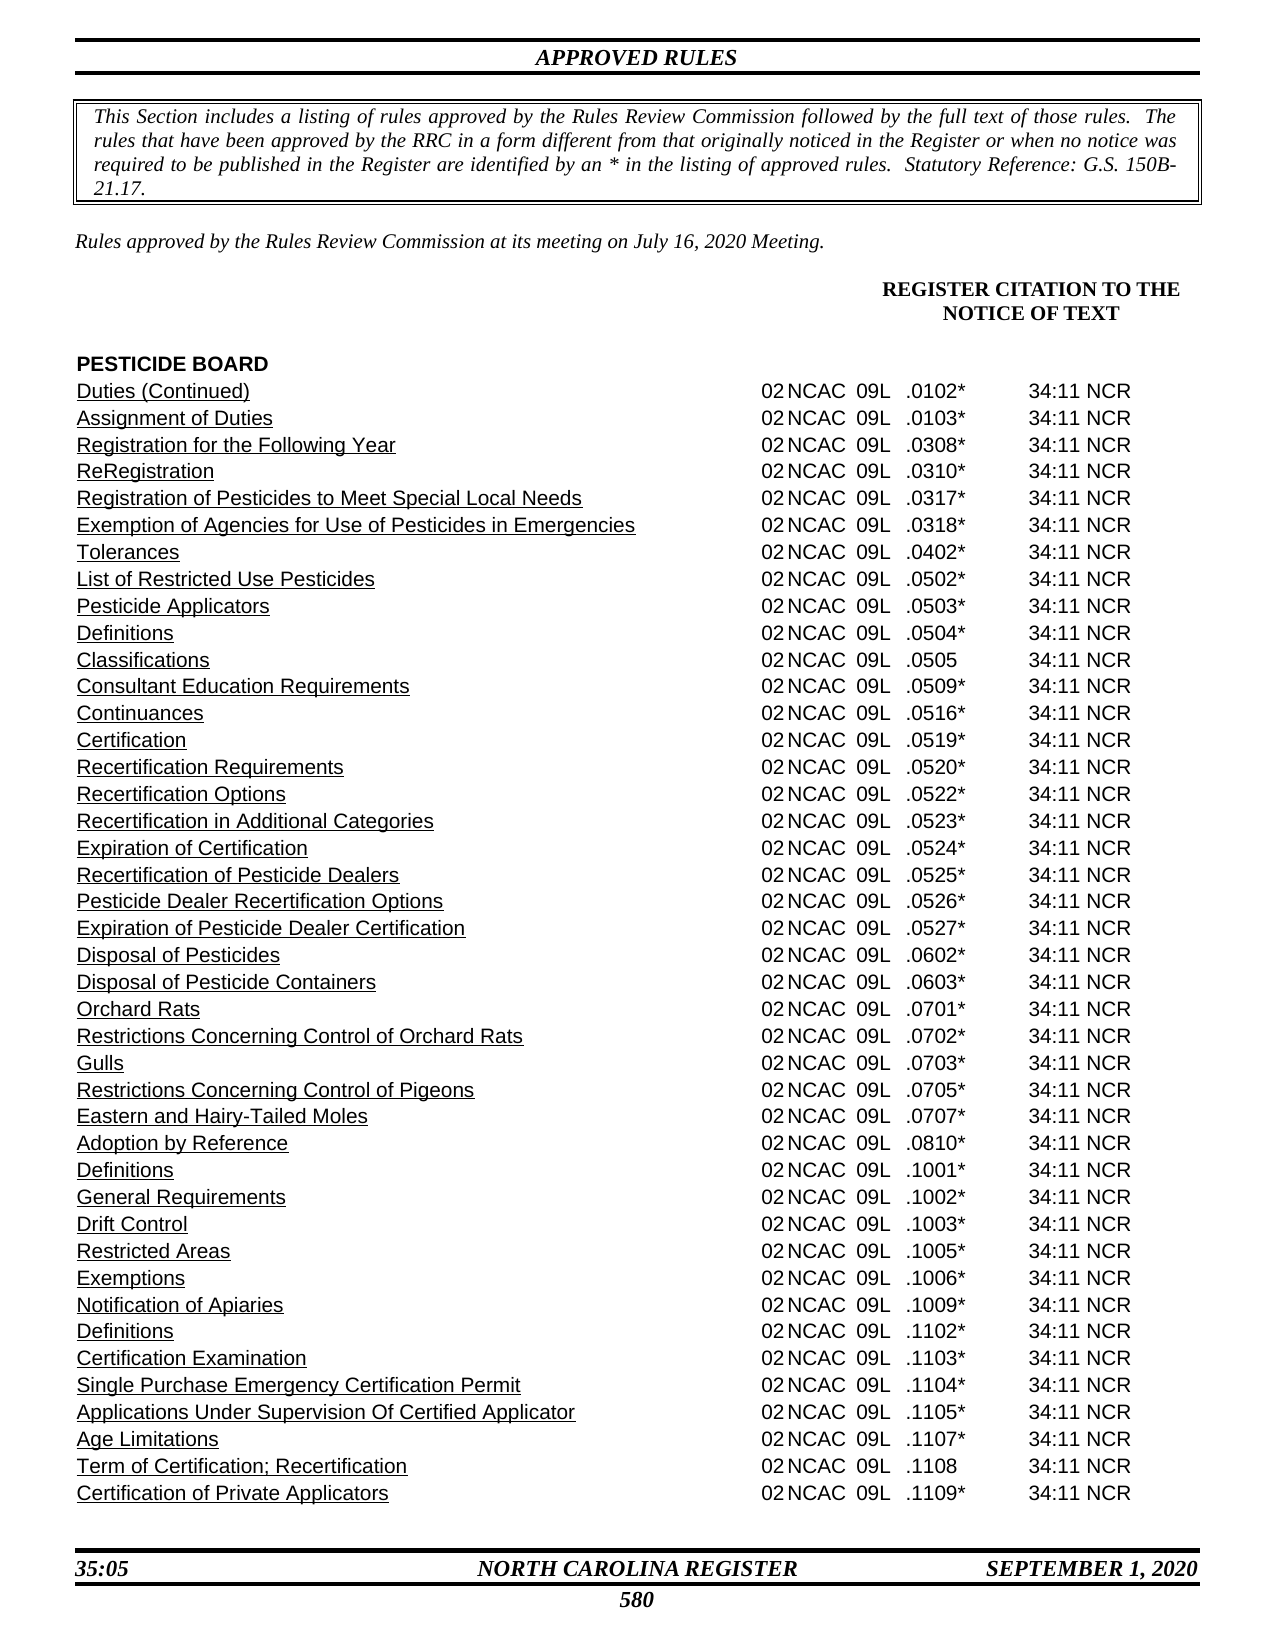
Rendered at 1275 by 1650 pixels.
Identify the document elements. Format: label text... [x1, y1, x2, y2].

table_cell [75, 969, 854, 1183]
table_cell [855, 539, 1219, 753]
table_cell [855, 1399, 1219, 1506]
text NOTICE OF TEXT [75, 301, 1200, 325]
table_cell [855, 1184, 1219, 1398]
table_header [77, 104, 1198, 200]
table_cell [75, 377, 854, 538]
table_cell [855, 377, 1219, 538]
text Rules approved by the Rules Review Commission at its meeting on July 16, 2020 Meeting. [75, 229, 1200, 253]
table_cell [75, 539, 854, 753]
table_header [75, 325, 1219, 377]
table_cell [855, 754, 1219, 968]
text REGISTER CITATION TO THE [75, 277, 1200, 301]
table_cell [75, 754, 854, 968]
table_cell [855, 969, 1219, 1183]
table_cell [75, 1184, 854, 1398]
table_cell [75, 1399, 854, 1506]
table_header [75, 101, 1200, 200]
